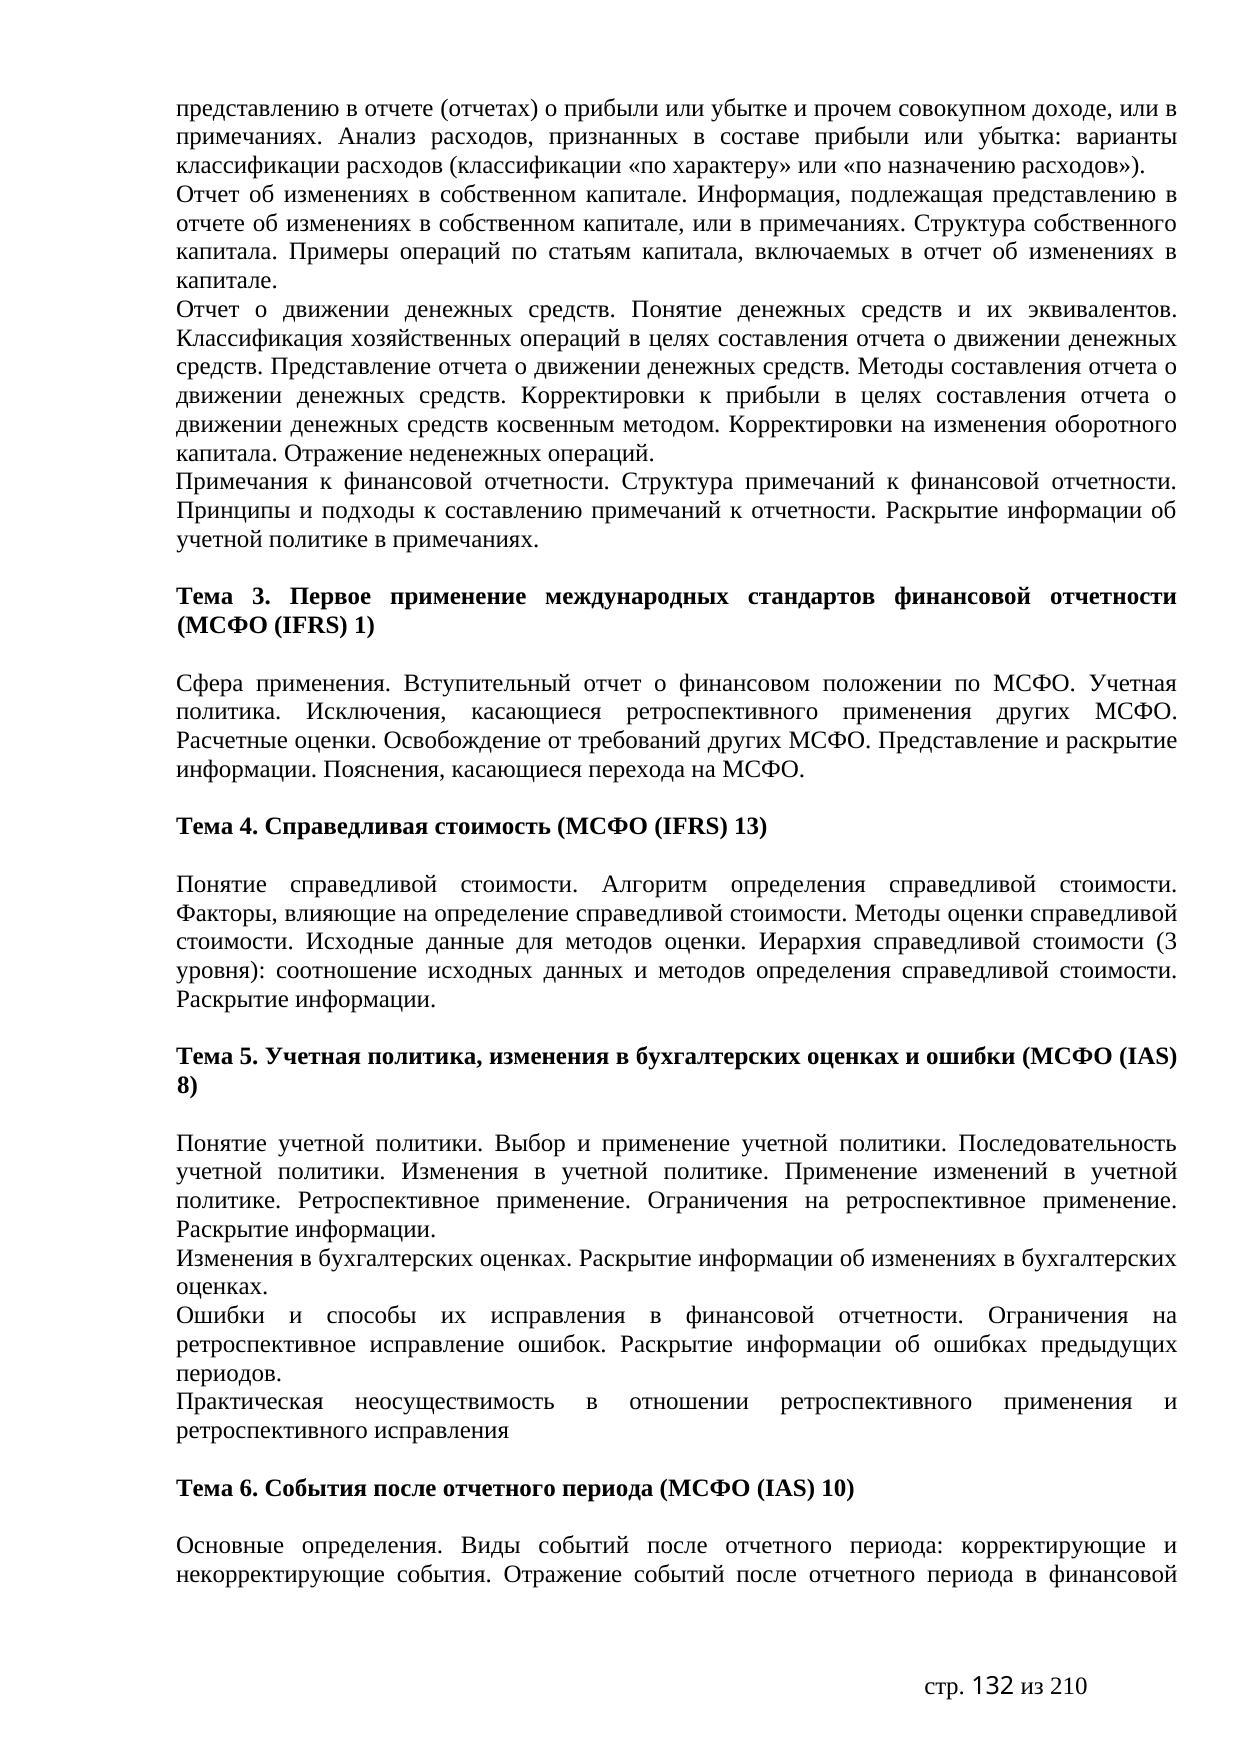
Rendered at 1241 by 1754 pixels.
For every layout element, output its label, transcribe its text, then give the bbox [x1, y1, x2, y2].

text Отчет об изменениях в собственном капитале. Информация, подлежащая представлению в отчете об изменениях в собственном капитале, или в примечаниях. Структура собственного капитала. Примеры операций по статьям капитала, включаемых в отчет об изменениях в капитале. [176, 179, 1178, 294]
text Тема 3. Первое применение международных стандартов финансовой отчетности (МСФО (IFRS) 1) [176, 581, 1178, 639]
text Сфера применения. Вступительный отчет о финансовом положении по МСФО. Учетная политика. Исключения, касающиеся ретроспективного применения других МСФО. Расчетные оценки. Освобождение от требований других МСФО. Представление и раскрытие информации. Пояснения, касающиеся перехода на МСФО. [176, 668, 1178, 783]
text Понятие учетной политики. Выбор и применение учетной политики. Последовательность учетной политики. Изменения в учетной политике. Применение изменений в учетной политике. Ретроспективное применение. Ограничения на ретроспективное применение. Раскрытие информации. [176, 1128, 1178, 1243]
text Отчет о движении денежных средств. Понятие денежных средств и их эквивалентов. Классификация хозяйственных операций в целях составления отчета о движении денежных средств. Представление отчета о движении денежных средств. Методы составления отчета о движении денежных средств. Корректировки к прибыли в целях составления отчета о движении денежных средств косвенным методом. Корректировки на изменения оборотного капитала. Отражение неденежных операций. [176, 294, 1178, 466]
text Изменения в бухгалтерских оценках. Раскрытие информации об изменениях в бухгалтерских оценках. [176, 1243, 1178, 1300]
text Понятие справедливой стоимости. Алгоритм определения справедливой стоимости. Факторы, влияющие на определение справедливой стоимости. Методы оценки справедливой стоимости. Исходные данные для методов оценки. Иерархия справедливой стоимости (3 уровня): соотношение исходных данных и методов определения справедливой стоимости. Раскрытие информации. [176, 869, 1178, 1013]
text Тема 4. Справедливая стоимость (МСФО (IFRS) 13) [176, 811, 1178, 840]
text Ошибки и способы их исправления в финансовой отчетности. Ограничения на ретроспективное исправление ошибок. Раскрытие информации об ошибках предыдущих периодов. [176, 1300, 1178, 1386]
text Примечания к финансовой отчетности. Структура примечаний к финансовой отчетности. Принципы и подходы к составлению примечаний к отчетности. Раскрытие информации об учетной политике в примечаниях. [175, 466, 1178, 553]
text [176, 93, 1178, 179]
text Тема 6. События после отчетного периода (МСФО (IAS) 10) [176, 1473, 1178, 1501]
text Тема 5. Учетная политика, изменения в бухгалтерских оценках и ошибки (МСФО (IAS) 8) [176, 1041, 1178, 1099]
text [176, 1530, 1178, 1588]
text Практическая неосуществимость в отношении ретроспективного применения и ретроспективного исправления [176, 1386, 1178, 1444]
